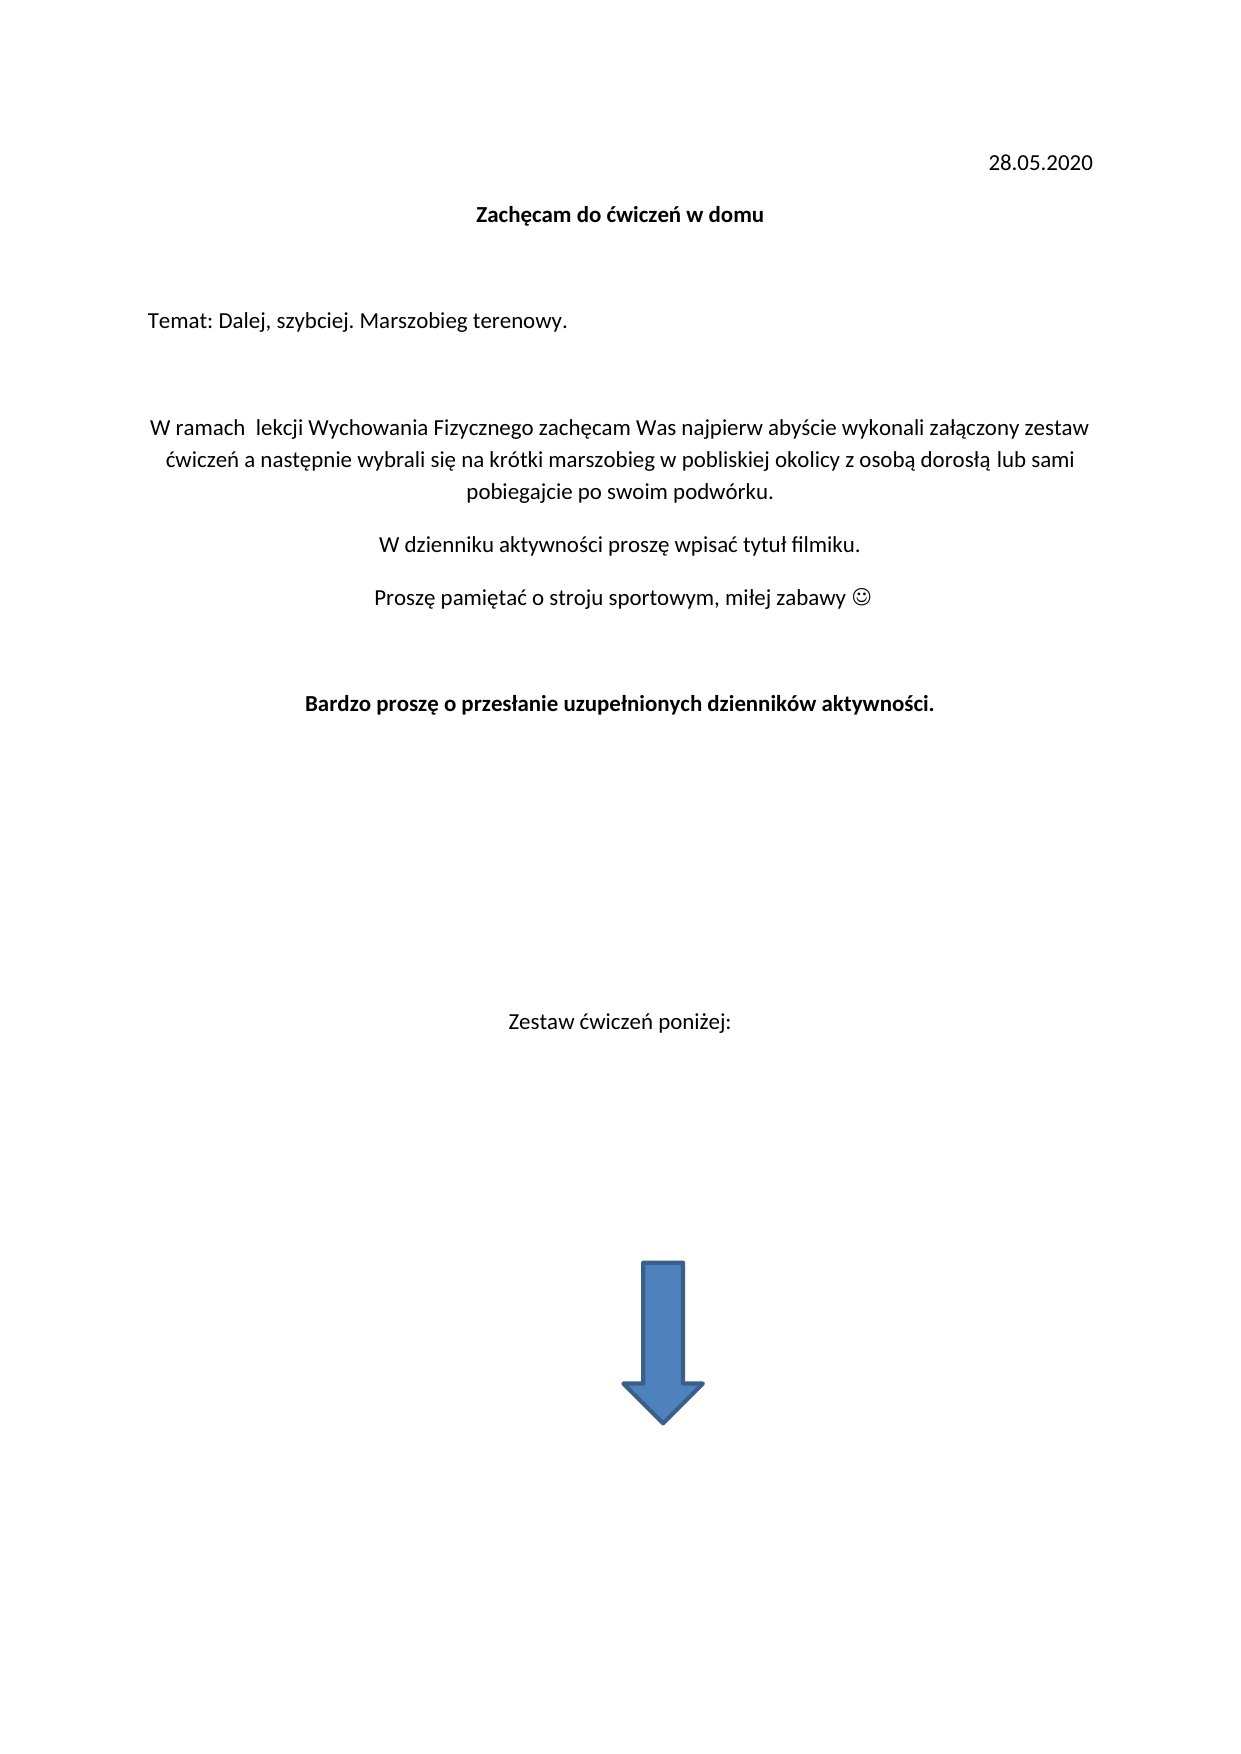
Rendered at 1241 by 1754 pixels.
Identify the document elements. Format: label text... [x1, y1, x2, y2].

text Zachęcam do ćwiczeń w domu [148, 201, 1093, 229]
text Bardzo proszę o przesłanie uzupełnionych dzienników aktywności. [148, 689, 1093, 717]
text Zestaw ćwiczeń poniżej: [148, 1007, 1093, 1035]
text Temat: Dalej, szybciej. Marszobieg terenowy. [148, 307, 1093, 335]
text Proszę pamiętać o stroju sportowym, miłej zabawy [148, 583, 1093, 611]
text W dzienniku aktywności proszę wpisać tytuł filmiku. [148, 530, 1093, 558]
text 28.05.2020 [148, 148, 1093, 176]
text W ramach lekcji Wychowania Fizycznego zachęcam Was najpierw abyście wykonali załączony zestaw ćwiczeń a następnie wybrali się na krótki marszobieg w pobliskiej okolicy z osobą dorosłą lub sami pobiegajcie po swoim podwórku. [148, 413, 1093, 505]
